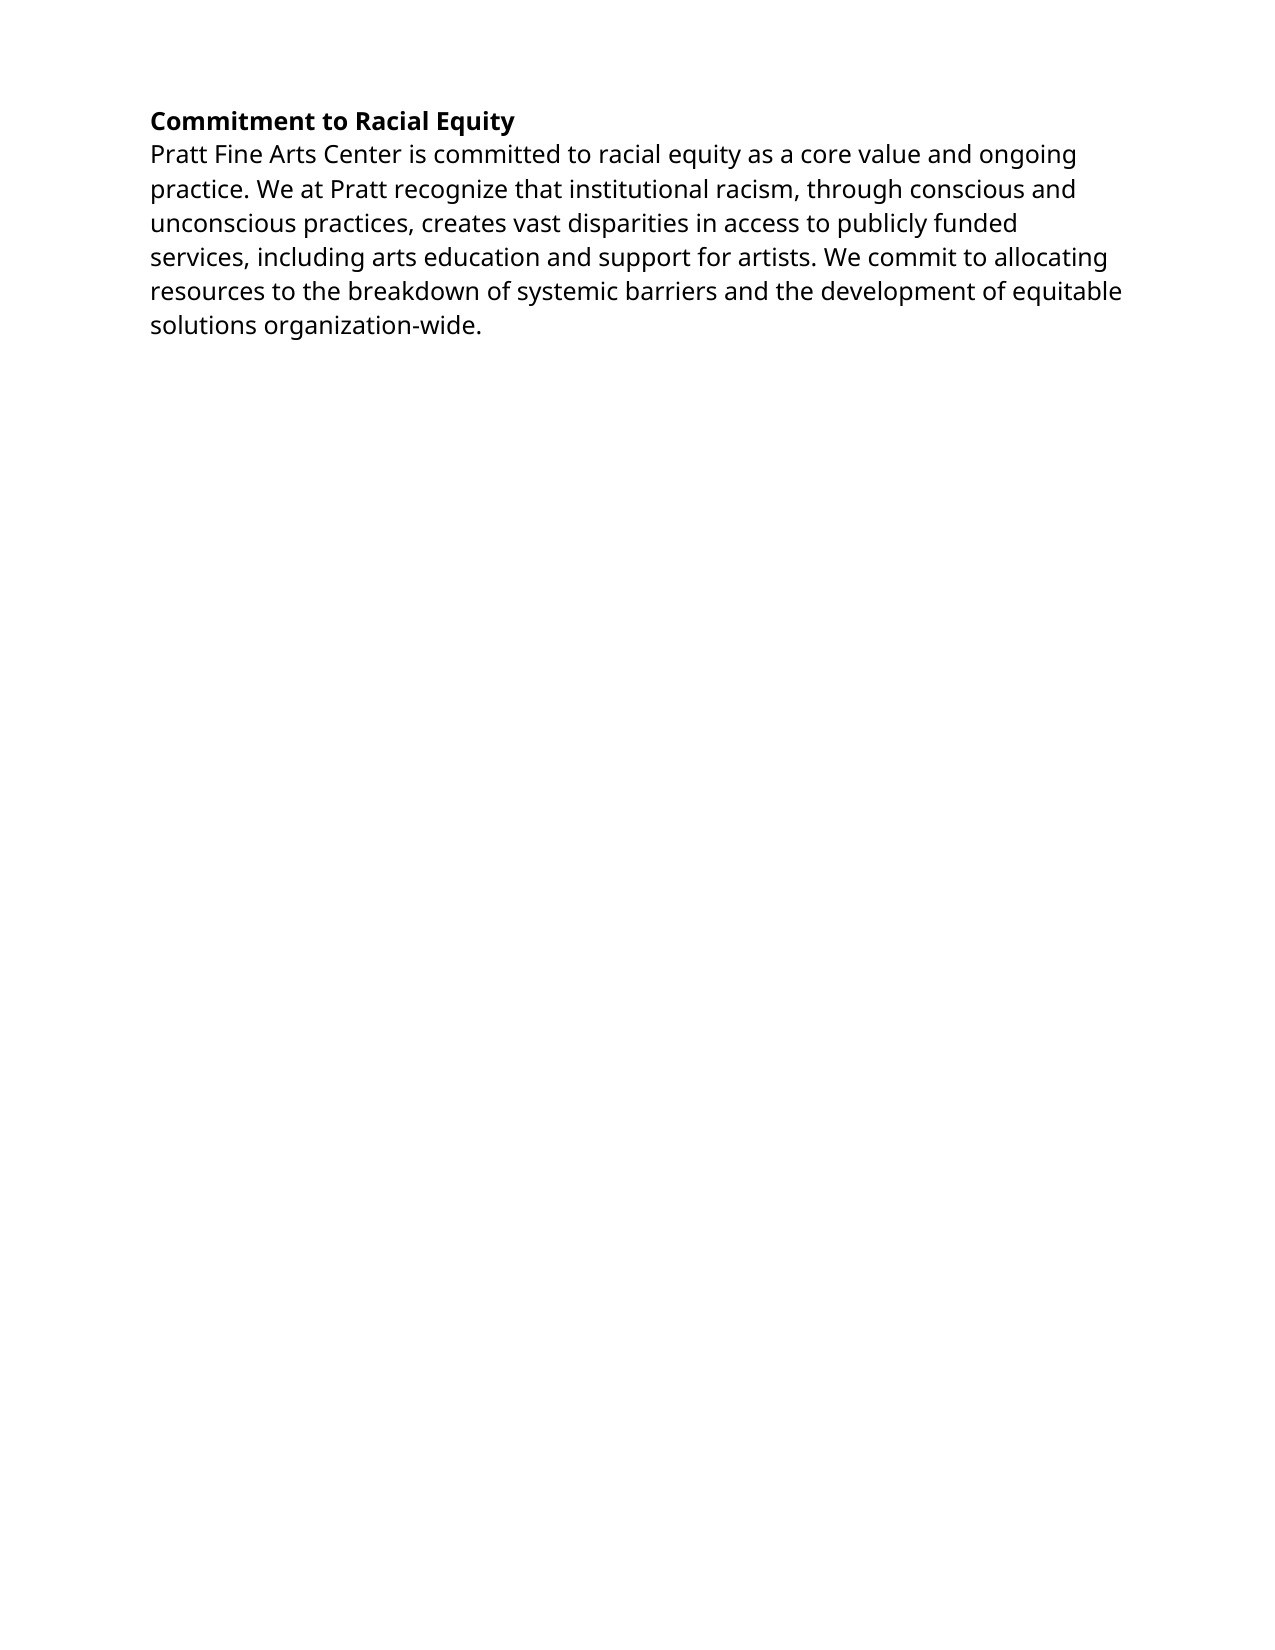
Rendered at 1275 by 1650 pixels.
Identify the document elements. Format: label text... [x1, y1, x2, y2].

text Pratt Fine Arts Center is committed to racial equity as a core value and ongoing practice. We at Pratt recognize that institutional racism, through conscious and unconscious practices, creates vast disparities in access to publicly funded services, including arts education and support for artists. We commit to allocating resources to the breakdown of systemic barriers and the development of equitable solutions organization-wide. [150, 137, 1125, 342]
text Commitment to Racial Equity [150, 103, 1125, 137]
